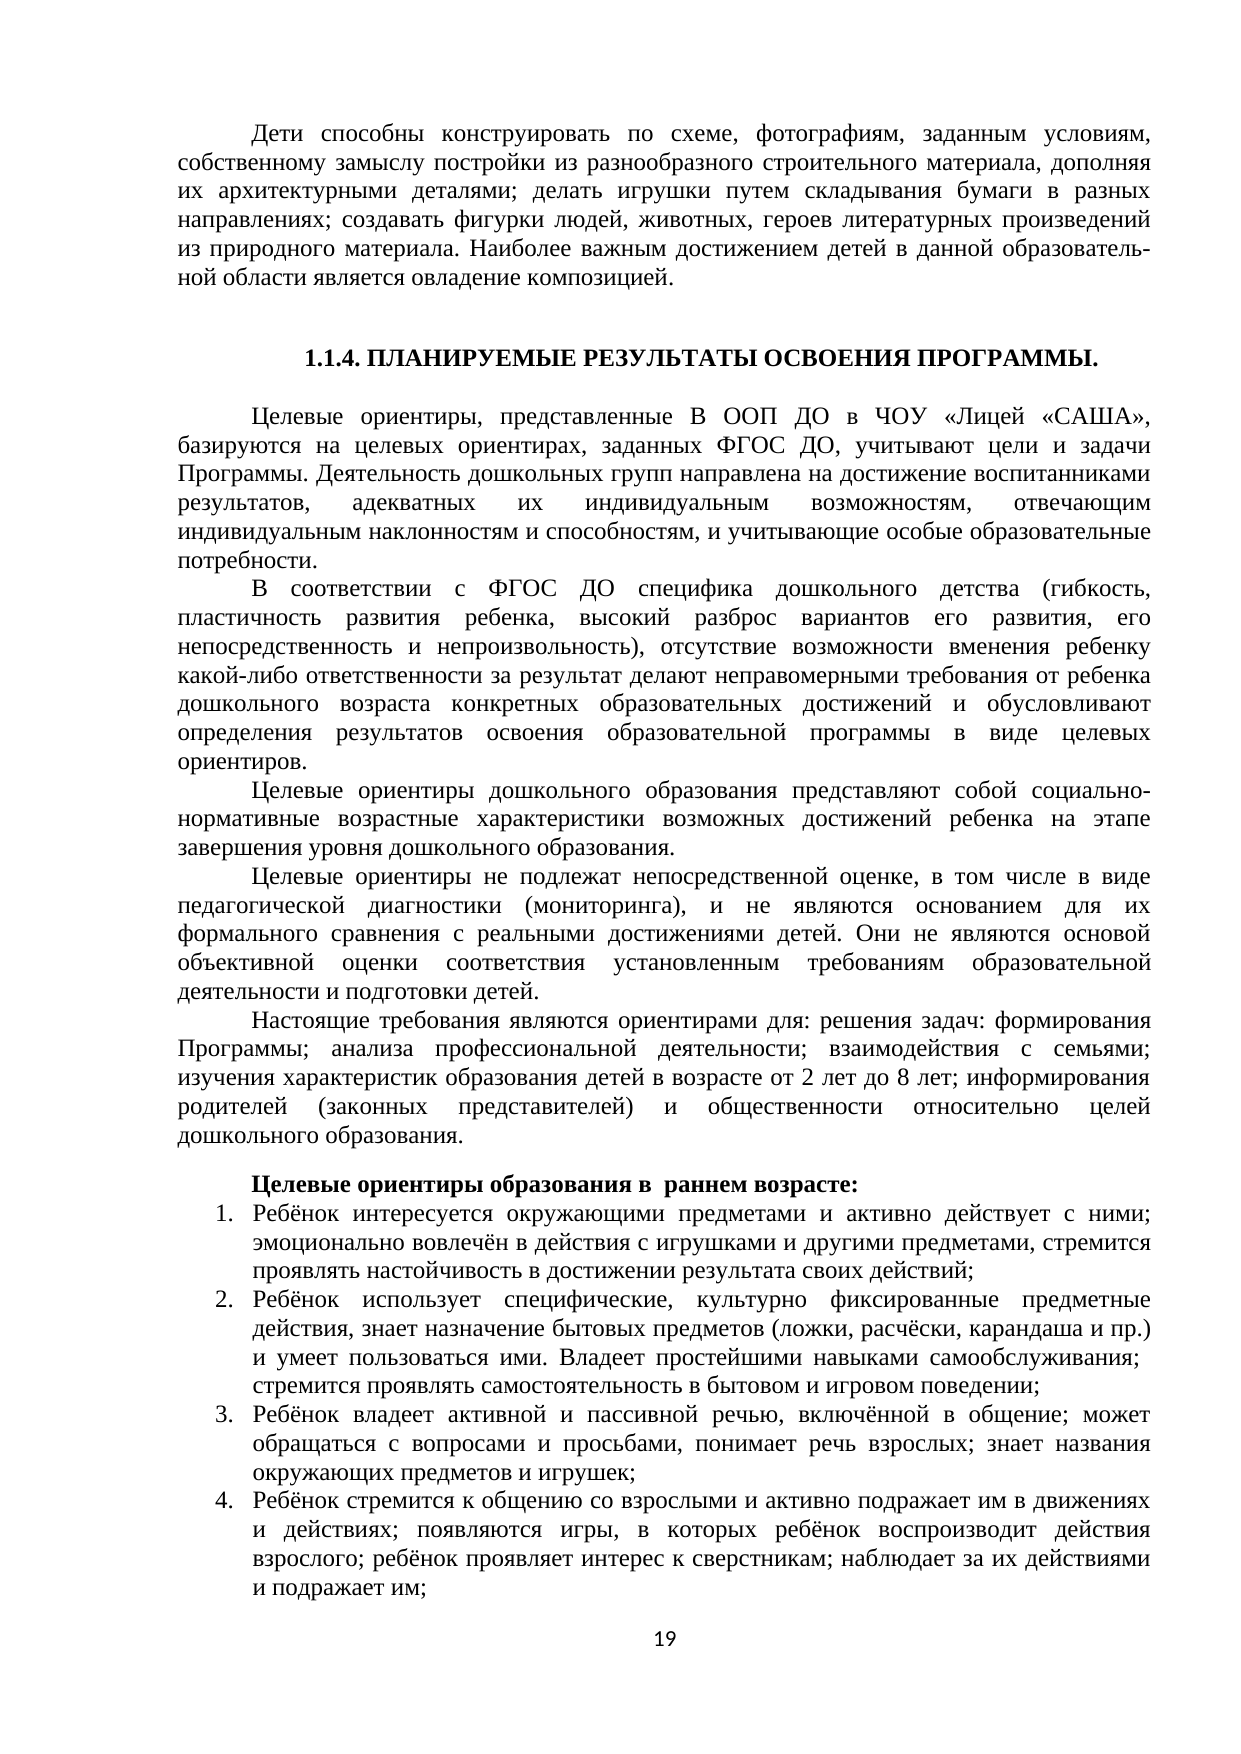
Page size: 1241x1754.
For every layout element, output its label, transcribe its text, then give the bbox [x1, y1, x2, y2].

list Ребёнок использует специфические, культурно фиксированные предметные действия, знает назначение бытовых предметов (ложки, расчёски, карандаша и пр.) и умеет пользоваться ими. Владеет простейшими навыками самообслуживания; стремится проявлять самостоятельность в бытовом и игровом поведении; [215, 1284, 1152, 1399]
list Ребёнок владеет активной и пассивной речью, включённой в общение; может обращаться с вопросами и просьбами, понимает речь взрослых; знает названия окружающих предметов и игрушек; [215, 1399, 1152, 1486]
text Целевые ориентиры образования в раннем возрасте: [177, 1169, 1152, 1198]
text Настоящие требования являются ориентирами для: решения задач: формирования Программы; анализа профессиональной деятельности; взаимодействия с семьями; изучения характеристик образования детей в возрасте от 2 лет до 8 лет; информирования родителей (законных представителей) и общественности относительно целей дошкольного образования. [177, 1005, 1152, 1148]
text 1.1.4. ПЛАНИРУЕМЫЕ РЕЗУЛЬТАТЫ ОСВОЕНИЯ ПРОГРАММЫ. [177, 343, 1152, 372]
list Ребёнок интересуется окружающими предметами и активно действует с ними; эмоционально вовлечён в действия с игрушками и другими предметами, стремится проявлять настойчивость в достижении результата своих действий; [215, 1198, 1152, 1284]
text Целевые ориентиры не подлежат непосредственной оценке, в том числе в виде педагогической диагностики (мониторинга), и не являются основанием для их формального сравнения с реальными достижениями детей. Они не являются основой объективной оценки соответствия установленным требованиям образовательной деятельности и подготовки детей. [177, 861, 1152, 1005]
text Дети способны конструировать по схеме, фотографиям, заданным условиям, собственному замыслу постройки из разнообразного строительного материала, дополняя их архитектурными деталями; делать игрушки путем складывания бумаги в разных направлениях; создавать фигурки людей, животных, героев литературных произведений из природного материала. Наиболее важным достижением детей в данной образователь-ной области является овладение композицией. [177, 118, 1152, 291]
text В соответствии с ФГОС ДО специфика дошкольного детства (гибкость, пластичность развития ребенка, высокий разброс вариантов его развития, его непосредственность и непроизвольность), отсутствие возможности вменения ребенку какой-либо ответственности за результат делают неправомерными требования от ребенка дошкольного возраста конкретных образовательных достижений и обусловливают определения результатов освоения образовательной программы в виде целевых ориентиров. [177, 573, 1152, 775]
text Целевые ориентиры дошкольного образования представляют собой социально-нормативные возрастные характеристики возможных достижений ребенка на этапе завершения уровня дошкольного образования. [177, 775, 1152, 861]
list Ребёнок стремится к общению со взрослыми и активно подражает им в движениях и действиях; появляются игры, в которых ребёнок воспроизводит действия взрослого; ребёнок проявляет интерес к сверстникам; наблюдает за их действиями и подражает им; [215, 1486, 1152, 1601]
text Целевые ориентиры, представленные В ООП ДО в ЧОУ «Лицей «САША», базируются на целевых ориентирах, заданных ФГОС ДО, учитывают цели и задачи Программы. Деятельность дошкольных групп направлена на достижение воспитанниками результатов, адекватных их индивидуальным возможностям, отвечающим индивидуальным наклонностям и способностям, и учитывающие особые образовательные потребности. [177, 401, 1152, 573]
